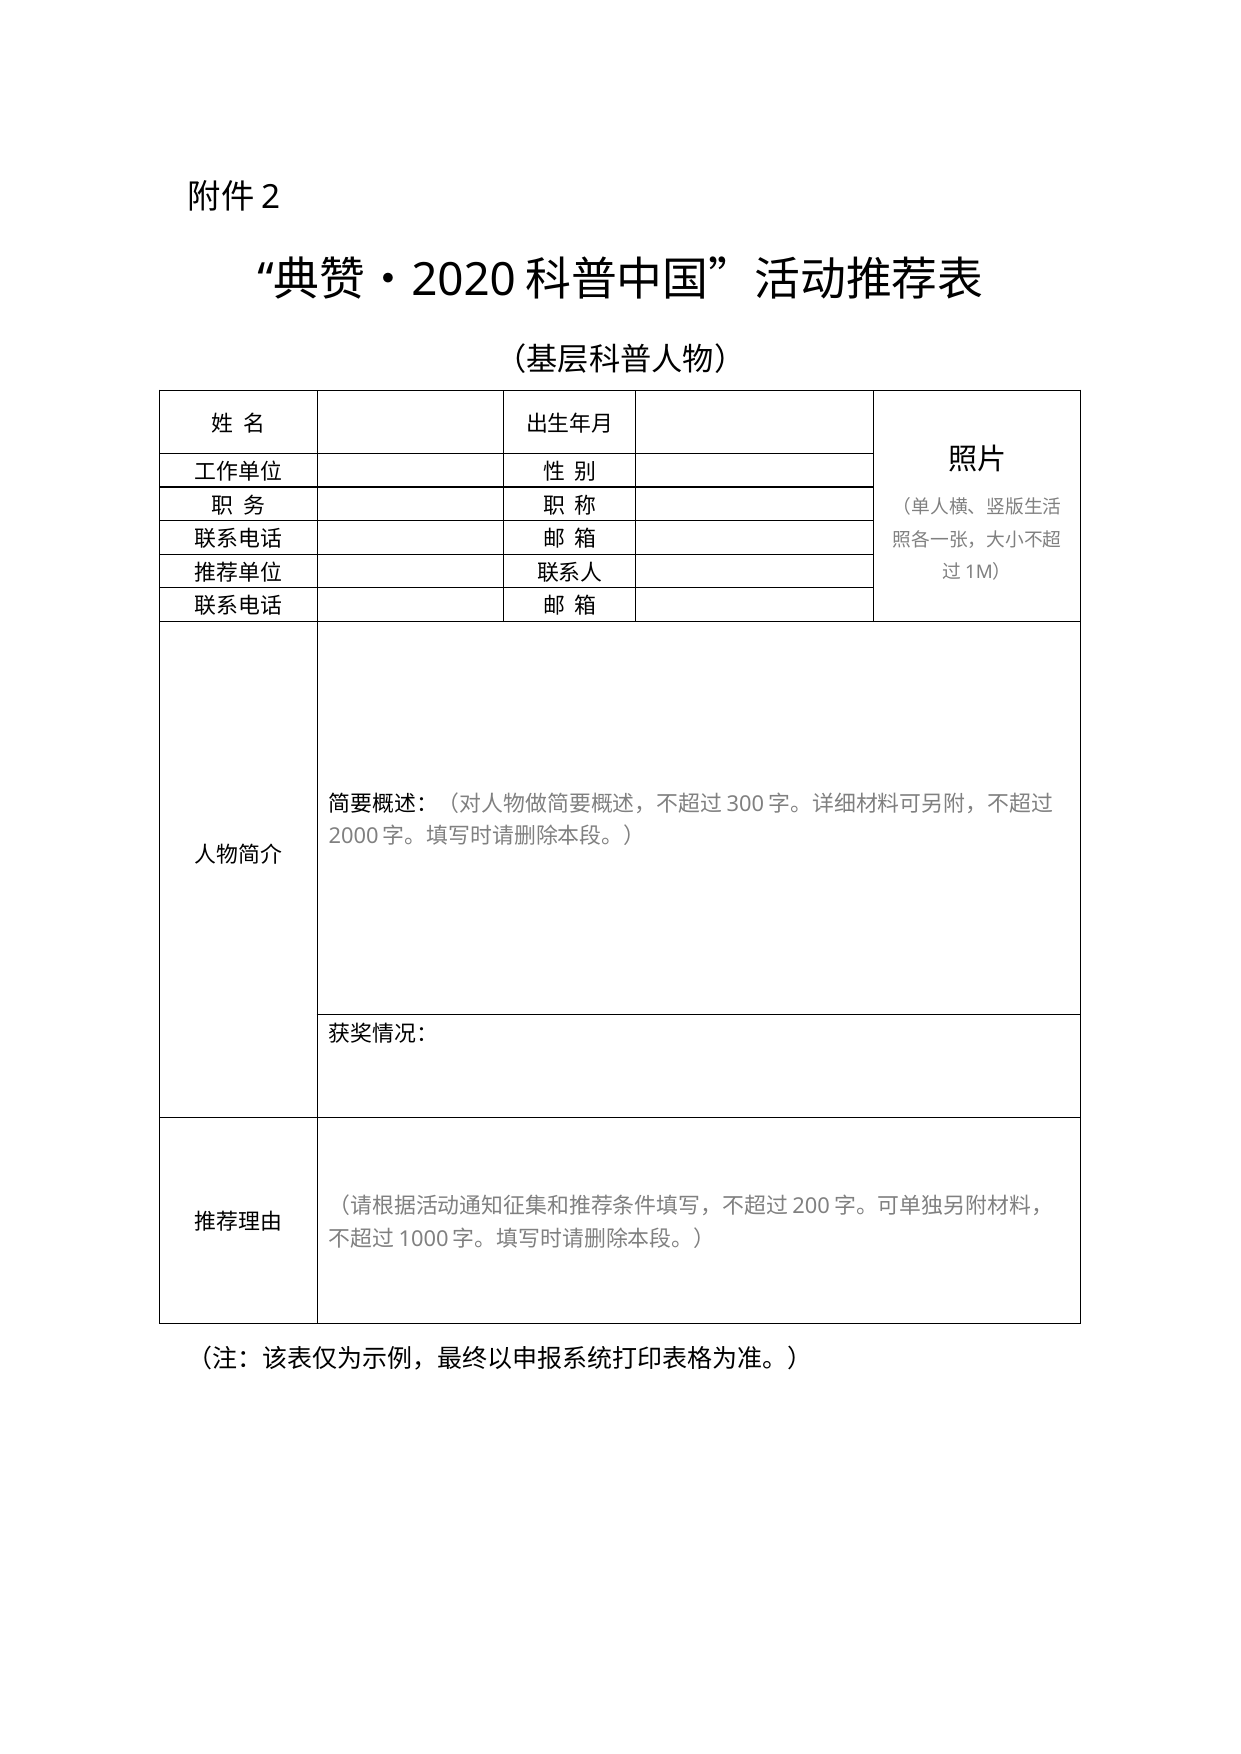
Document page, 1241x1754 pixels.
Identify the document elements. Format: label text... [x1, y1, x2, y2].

table_cell 简要概述：（对人物做简要概述，不超过300字。详细材料可另附，不超过2000字。填写时请删除本段。） [318, 622, 1080, 1014]
text 附件2 [187, 162, 1053, 227]
table_cell 邮 箱 [504, 588, 635, 621]
table_cell [636, 488, 873, 520]
table_cell 工作单位 [160, 454, 317, 486]
table_header 照片 （单人横、竖版生活照各一张，大小不超过1M） [874, 391, 1080, 621]
table_header 姓 名 [160, 391, 317, 453]
table_cell 邮 箱 [504, 521, 635, 553]
table_cell 获奖情况： [318, 1015, 1080, 1117]
table_cell [636, 454, 873, 486]
table_cell 联系电话 [160, 521, 317, 553]
table_cell [318, 454, 503, 486]
table_cell 推荐单位 [160, 555, 317, 587]
table_cell 职 称 [504, 488, 635, 520]
table_cell [318, 488, 503, 520]
table_header [636, 391, 873, 453]
table_cell [636, 588, 873, 621]
table_header 出生年月 [504, 391, 635, 453]
table_cell [318, 588, 503, 621]
table_cell [636, 555, 873, 587]
table_cell 人物简介 [160, 622, 317, 1117]
table_cell 性 别 [504, 454, 635, 486]
text （注：该表仅为示例，最终以申报系统打印表格为准。） [187, 1324, 1053, 1389]
table_cell 职 务 [160, 488, 317, 520]
table_cell 推荐理由 [160, 1118, 317, 1323]
table_cell [318, 521, 503, 553]
table_cell （请根据活动通知征集和推荐条件填写，不超过200字。可单独另附材料，不超过1000字。填写时请删除本段。） [318, 1118, 1080, 1323]
table_header [318, 391, 503, 453]
table_cell 联系人 [504, 555, 635, 587]
table_cell [318, 555, 503, 587]
text “典赞•2020科普中国”活动推荐表 （基层科普人物） [187, 227, 1053, 389]
table_cell 联系电话 [160, 588, 317, 621]
table_cell [636, 521, 873, 553]
